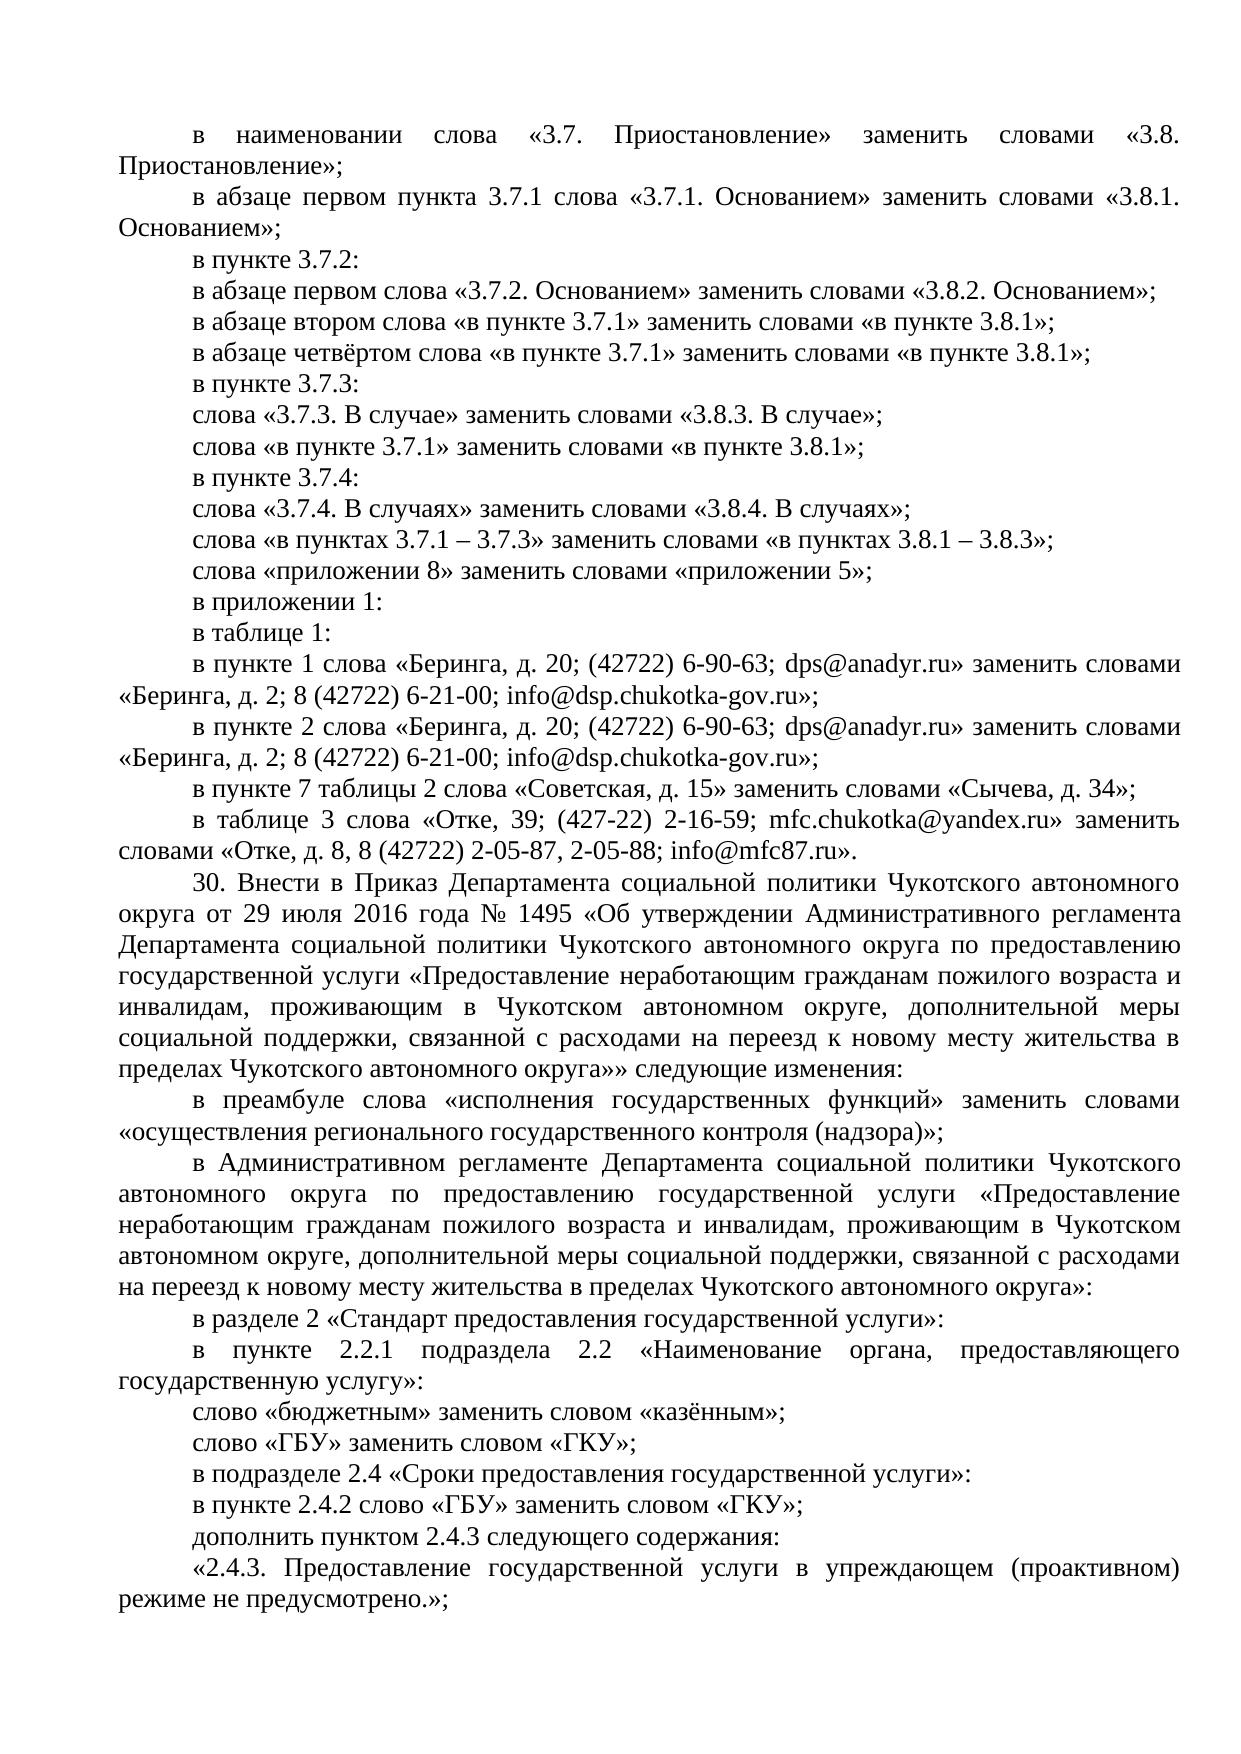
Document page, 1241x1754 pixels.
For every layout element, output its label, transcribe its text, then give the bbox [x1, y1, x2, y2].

text в пункте 2 слова «Беринга, д. 20; (42722) 6-90-63; dps@anadyr.ru» заменить словами «Беринга, д. 2; 8 (42722) 6-21-00; info@dsp.chukotka-gov.ru»; [118, 710, 1181, 772]
text 30. Внести в Приказ Департамента социальной политики Чукотского автономного округа от 29 июля 2016 года № 1495 «Об утверждении Административного регламента Департамента социальной политики Чукотского автономного округа по предоставлению государственной услуги «Предоставление неработающим гражданам пожилого возраста и инвалидам, проживающим в Чукотском автономном округе, дополнительной меры социальной поддержки, связанной с расходами на переезд к новому месту жительства в пределах Чукотского автономного округа»» следующие изменения: [118, 866, 1181, 1084]
text слова «3.7.4. В случаях» заменить словами «3.8.4. В случаях»; [118, 492, 1181, 523]
text слова «в пункте 3.7.1» заменить словами «в пункте 3.8.1»; [118, 429, 1181, 461]
text в наименовании слова «3.7. Приостановление» заменить словами «3.8. Приостановление»; [118, 118, 1181, 180]
text в абзаце первом пункта 3.7.1 слова «3.7.1. Основанием» заменить словами «3.8.1. Основанием»; [118, 180, 1181, 243]
text слово «бюджетным» заменить словом «казённым»; [118, 1395, 1181, 1426]
text в преамбуле слова «исполнения государственных функций» заменить словами «осуществления регионального государственного контроля (надзора)»; [118, 1084, 1181, 1146]
text слово «ГБУ» заменить словом «ГКУ»; [118, 1426, 1181, 1457]
text дополнить пунктом 2.4.3 следующего содержания: [118, 1520, 1181, 1551]
text в Административном регламенте Департамента социальной политики Чукотского автономного округа по предоставлению государственной услуги «Предоставление неработающим гражданам пожилого возраста и инвалидам, проживающим в Чукотском автономном округе, дополнительной меры социальной поддержки, связанной с расходами на переезд к новому месту жительства в пределах Чукотского автономного округа»: [118, 1146, 1181, 1302]
text в абзаце первом слова «3.7.2. Основанием» заменить словами «3.8.2. Основанием»; [118, 274, 1181, 305]
text в пункте 2.2.1 подраздела 2.2 «Наименование органа, предоставляющего государственную услугу»: [118, 1333, 1181, 1395]
text в приложении 1: [118, 585, 1181, 616]
text в пункте 3.7.4: [118, 461, 1181, 492]
text в пункте 3.7.3: [118, 367, 1181, 398]
text «2.4.3. Предоставление государственной услуги в упреждающем (проактивном) режиме не предусмотрено.»; [118, 1551, 1181, 1613]
text в пункте 7 таблицы 2 слова «Советская, д. 15» заменить словами «Сычева, д. 34»; [118, 772, 1181, 803]
text в таблице 3 слова «Отке, 39; (427-22) 2-16-59; mfc.chukotka@yandex.ru» заменить словами «Отке, д. 8, 8 (42722) 2-05-87, 2-05-88; info@mfc87.ru». [118, 803, 1181, 866]
text в абзаце четвёртом слова «в пункте 3.7.1» заменить словами «в пункте 3.8.1»; [118, 336, 1181, 367]
text в пункте 3.7.2: [118, 243, 1181, 274]
text слова «приложении 8» заменить словами «приложении 5»; [118, 554, 1181, 585]
text слова «в пунктах 3.7.1 – 3.7.3» заменить словами «в пунктах 3.8.1 – 3.8.3»; [118, 523, 1181, 554]
text в таблице 1: [118, 616, 1181, 648]
text в разделе 2 «Стандарт предоставления государственной услуги»: [118, 1302, 1181, 1333]
text слова «3.7.3. В случае» заменить словами «3.8.3. В случае»; [118, 398, 1181, 429]
text в пункте 2.4.2 слово «ГБУ» заменить словом «ГКУ»; [118, 1488, 1181, 1520]
text в абзаце втором слова «в пункте 3.7.1» заменить словами «в пункте 3.8.1»; [118, 305, 1181, 336]
text в подразделе 2.4 «Сроки предоставления государственной услуги»: [118, 1457, 1181, 1488]
text в пункте 1 слова «Беринга, д. 20; (42722) 6-90-63; dps@anadyr.ru» заменить словами «Беринга, д. 2; 8 (42722) 6-21-00; info@dsp.chukotka-gov.ru»; [118, 648, 1181, 710]
